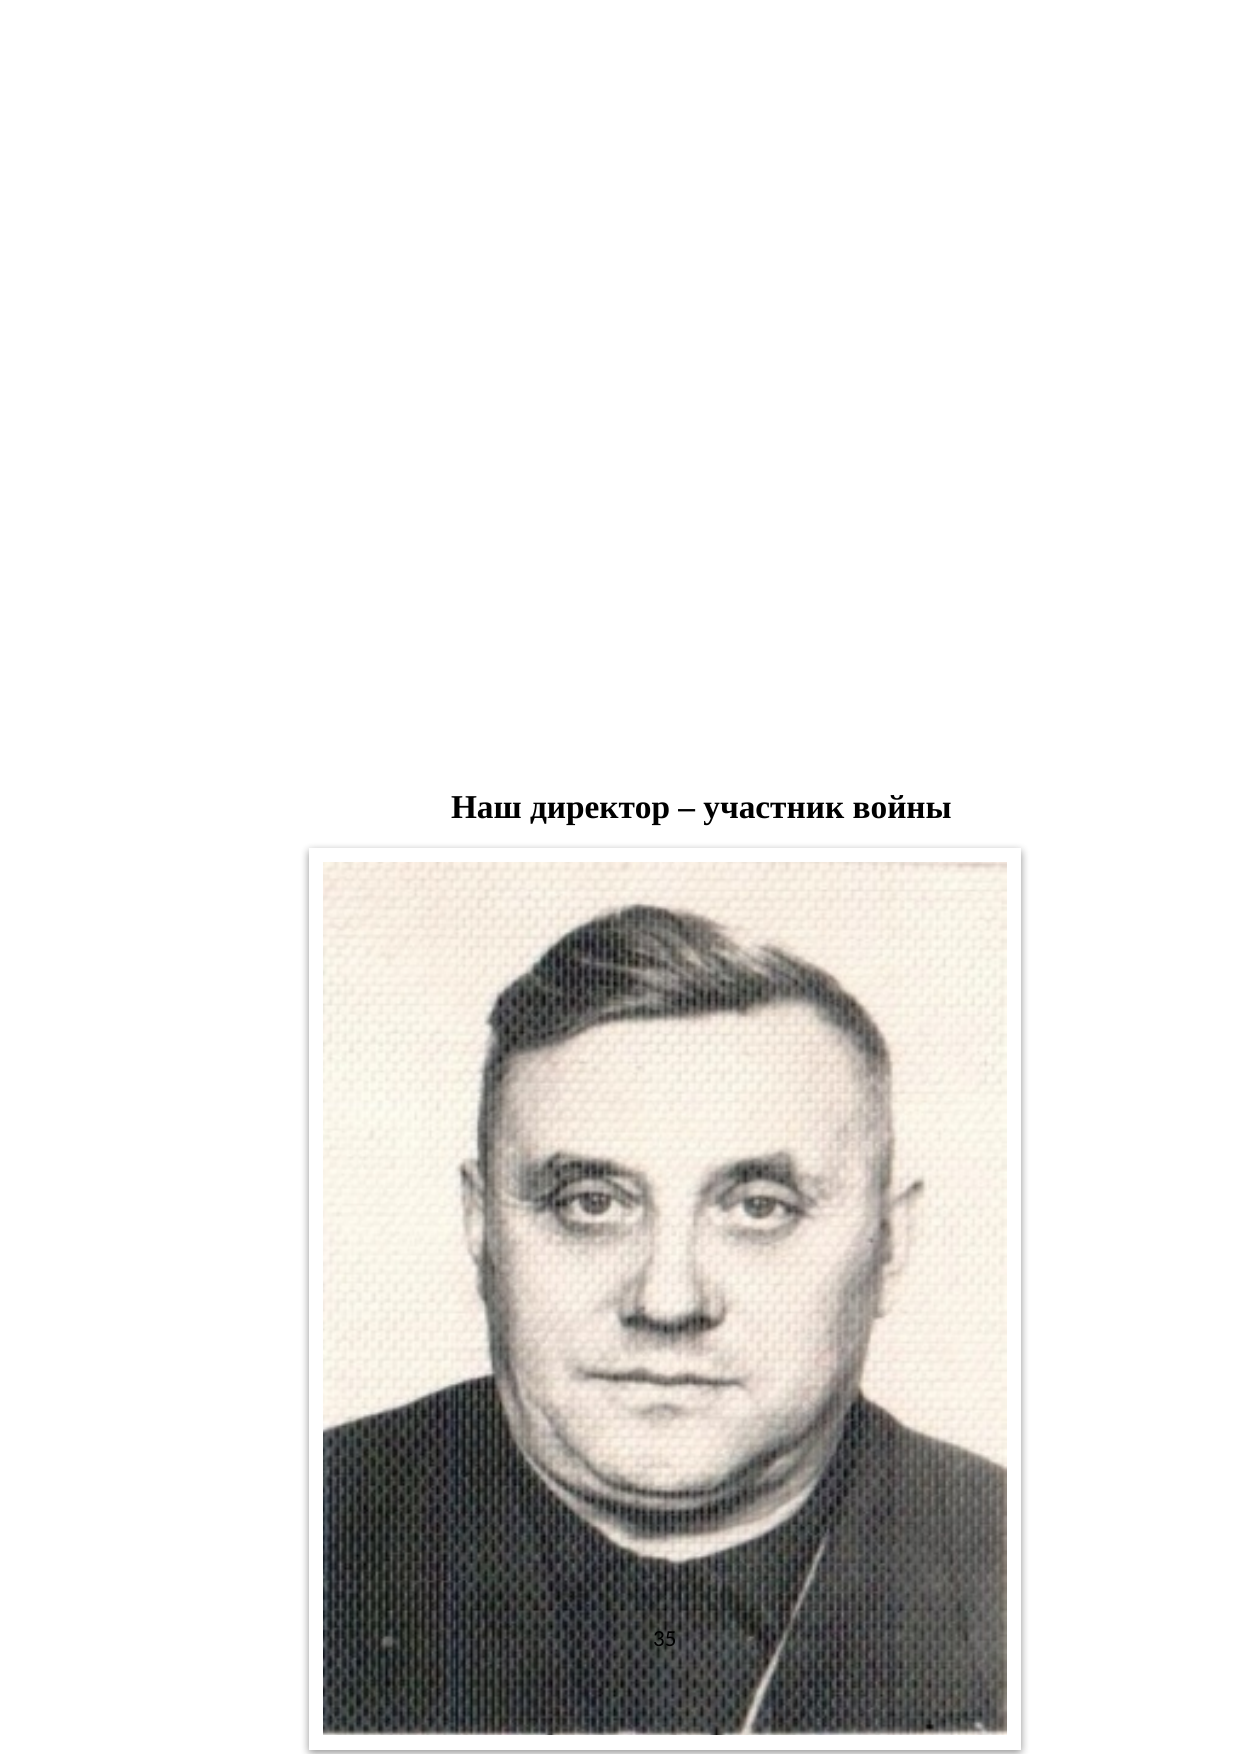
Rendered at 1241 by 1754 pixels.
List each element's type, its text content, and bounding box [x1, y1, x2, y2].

text Наш директор – участник войны [177, 788, 1152, 826]
picture [323, 862, 1007, 1735]
